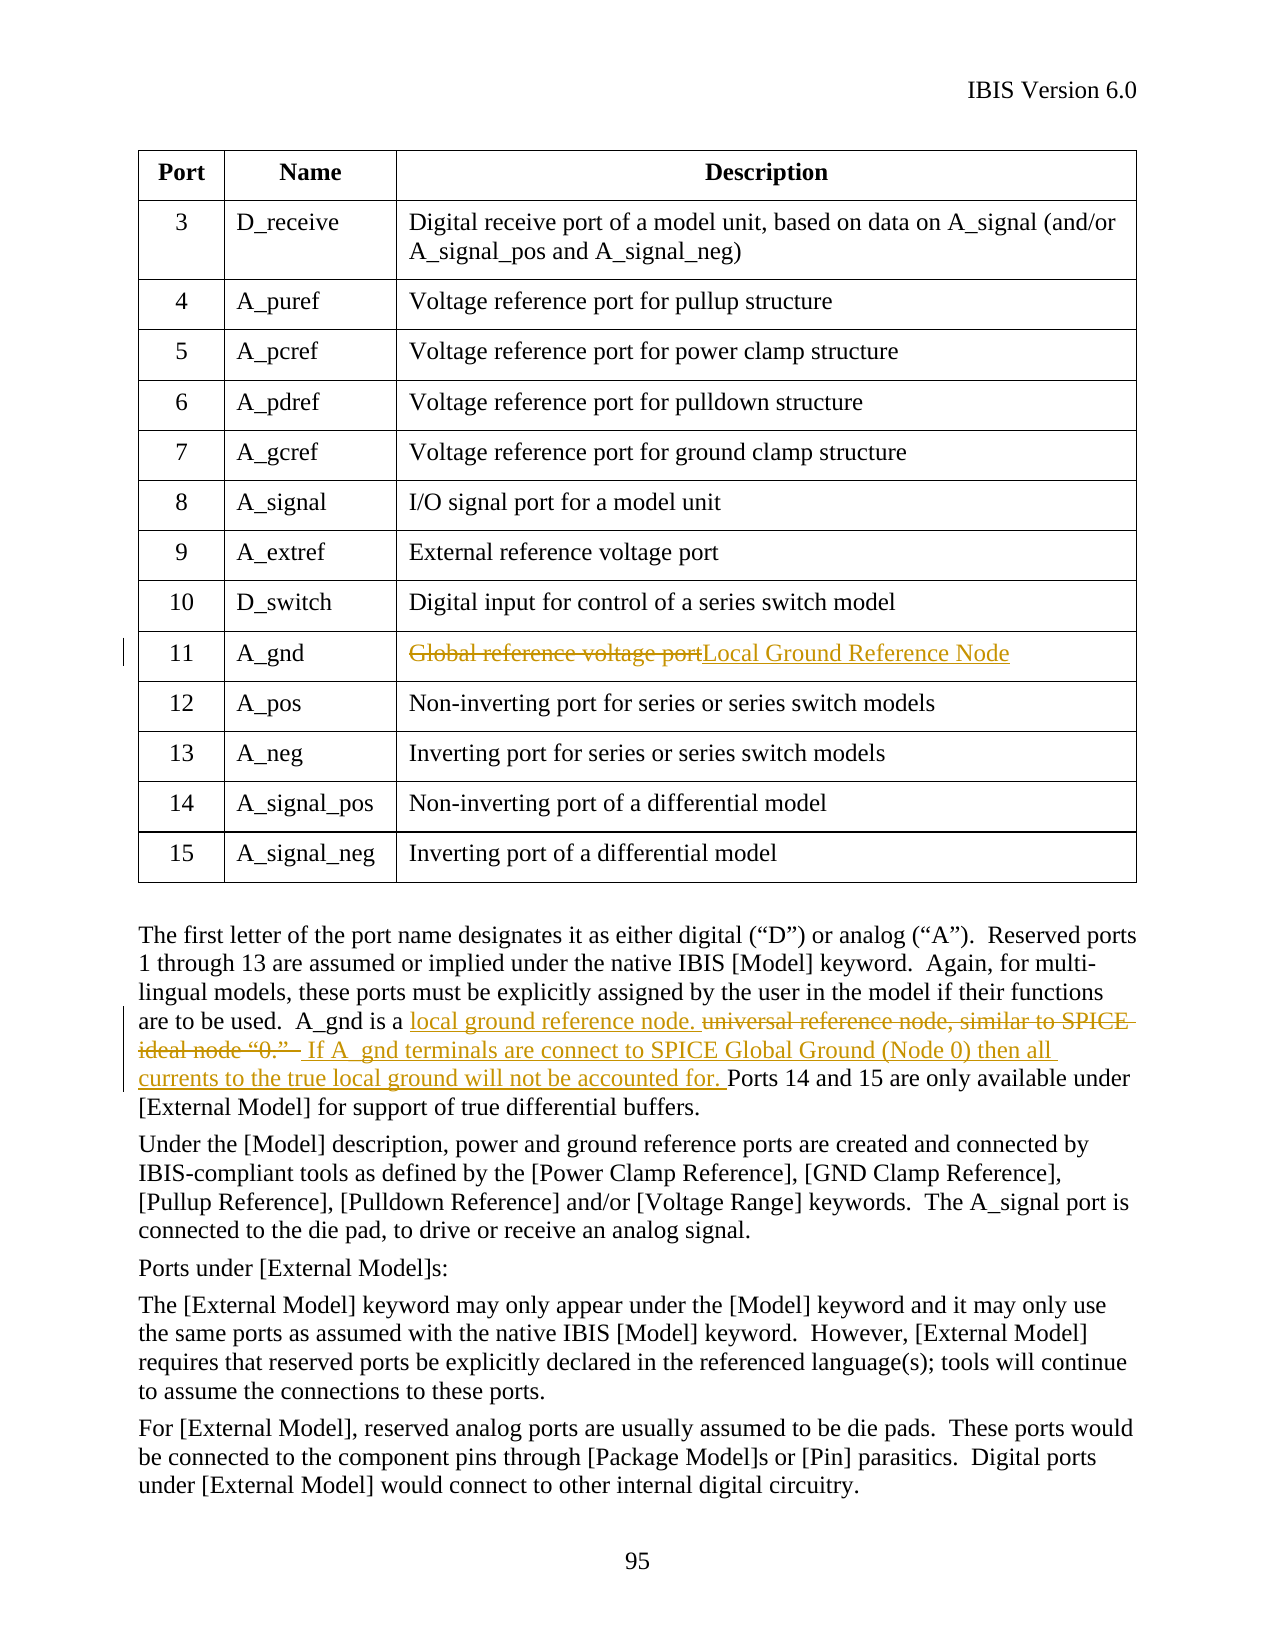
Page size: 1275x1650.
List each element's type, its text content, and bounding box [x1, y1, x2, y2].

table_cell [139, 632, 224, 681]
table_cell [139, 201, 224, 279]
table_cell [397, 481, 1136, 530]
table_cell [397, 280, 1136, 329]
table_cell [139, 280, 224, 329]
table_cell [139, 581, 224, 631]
text The first letter of the port name designates it as either digital (“D”) or analog (“A”). Reserved ports 1 through 13 are assumed or implied under the native IBIS [Model] keyword. Again, for multi-lingual models, these ports must be explicitly assigned by the user in the model if their functions are to be used. A_gnd is a Ports 14 and 15 are only available under [External Model] for support of true differential buffers. [138, 920, 1137, 1121]
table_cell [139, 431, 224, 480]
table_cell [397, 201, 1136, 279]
text For [External Model], reserved analog ports are usually assumed to be die pads. These ports would be connected to the component pins through [Package Model]s or [Pin] parasitics. Digital ports under [External Model] would connect to other internal digital circuitry. [138, 1413, 1137, 1499]
text Under the [Model] description, power and ground reference ports are created and connected by IBIS-compliant tools as defined by the [Power Clamp Reference], [GND Clamp Reference], [Pullup Reference], [Pulldown Reference] and/or [Voltage Range] keywords. The A_signal port is connected to the die pad, to drive or receive an analog signal. [138, 1129, 1137, 1244]
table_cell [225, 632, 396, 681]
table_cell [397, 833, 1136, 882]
text The [External Model] keyword may only appear under the [Model] keyword and it may only use the same ports as assumed with the native IBIS [Model] keyword. However, [External Model] requires that reserved ports be explicitly declared in the referenced language(s); tools will continue to assume the connections to these ports. [138, 1290, 1137, 1405]
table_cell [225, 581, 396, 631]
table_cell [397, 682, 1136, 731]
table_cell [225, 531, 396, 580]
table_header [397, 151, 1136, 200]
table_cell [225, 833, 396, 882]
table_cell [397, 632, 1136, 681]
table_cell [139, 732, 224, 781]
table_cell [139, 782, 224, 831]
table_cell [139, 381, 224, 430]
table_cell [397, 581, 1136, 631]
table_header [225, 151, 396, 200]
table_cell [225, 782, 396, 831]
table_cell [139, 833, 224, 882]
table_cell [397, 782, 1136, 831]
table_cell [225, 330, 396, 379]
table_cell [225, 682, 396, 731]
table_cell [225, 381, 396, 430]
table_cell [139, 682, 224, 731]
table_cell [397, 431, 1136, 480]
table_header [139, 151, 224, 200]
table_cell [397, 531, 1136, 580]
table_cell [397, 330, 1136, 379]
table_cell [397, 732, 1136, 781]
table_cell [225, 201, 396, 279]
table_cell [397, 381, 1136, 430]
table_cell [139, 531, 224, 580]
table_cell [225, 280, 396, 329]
text Ports under [External Model]s: [138, 1253, 1137, 1281]
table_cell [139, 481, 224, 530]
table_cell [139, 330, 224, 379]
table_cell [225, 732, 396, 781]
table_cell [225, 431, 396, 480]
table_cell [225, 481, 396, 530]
